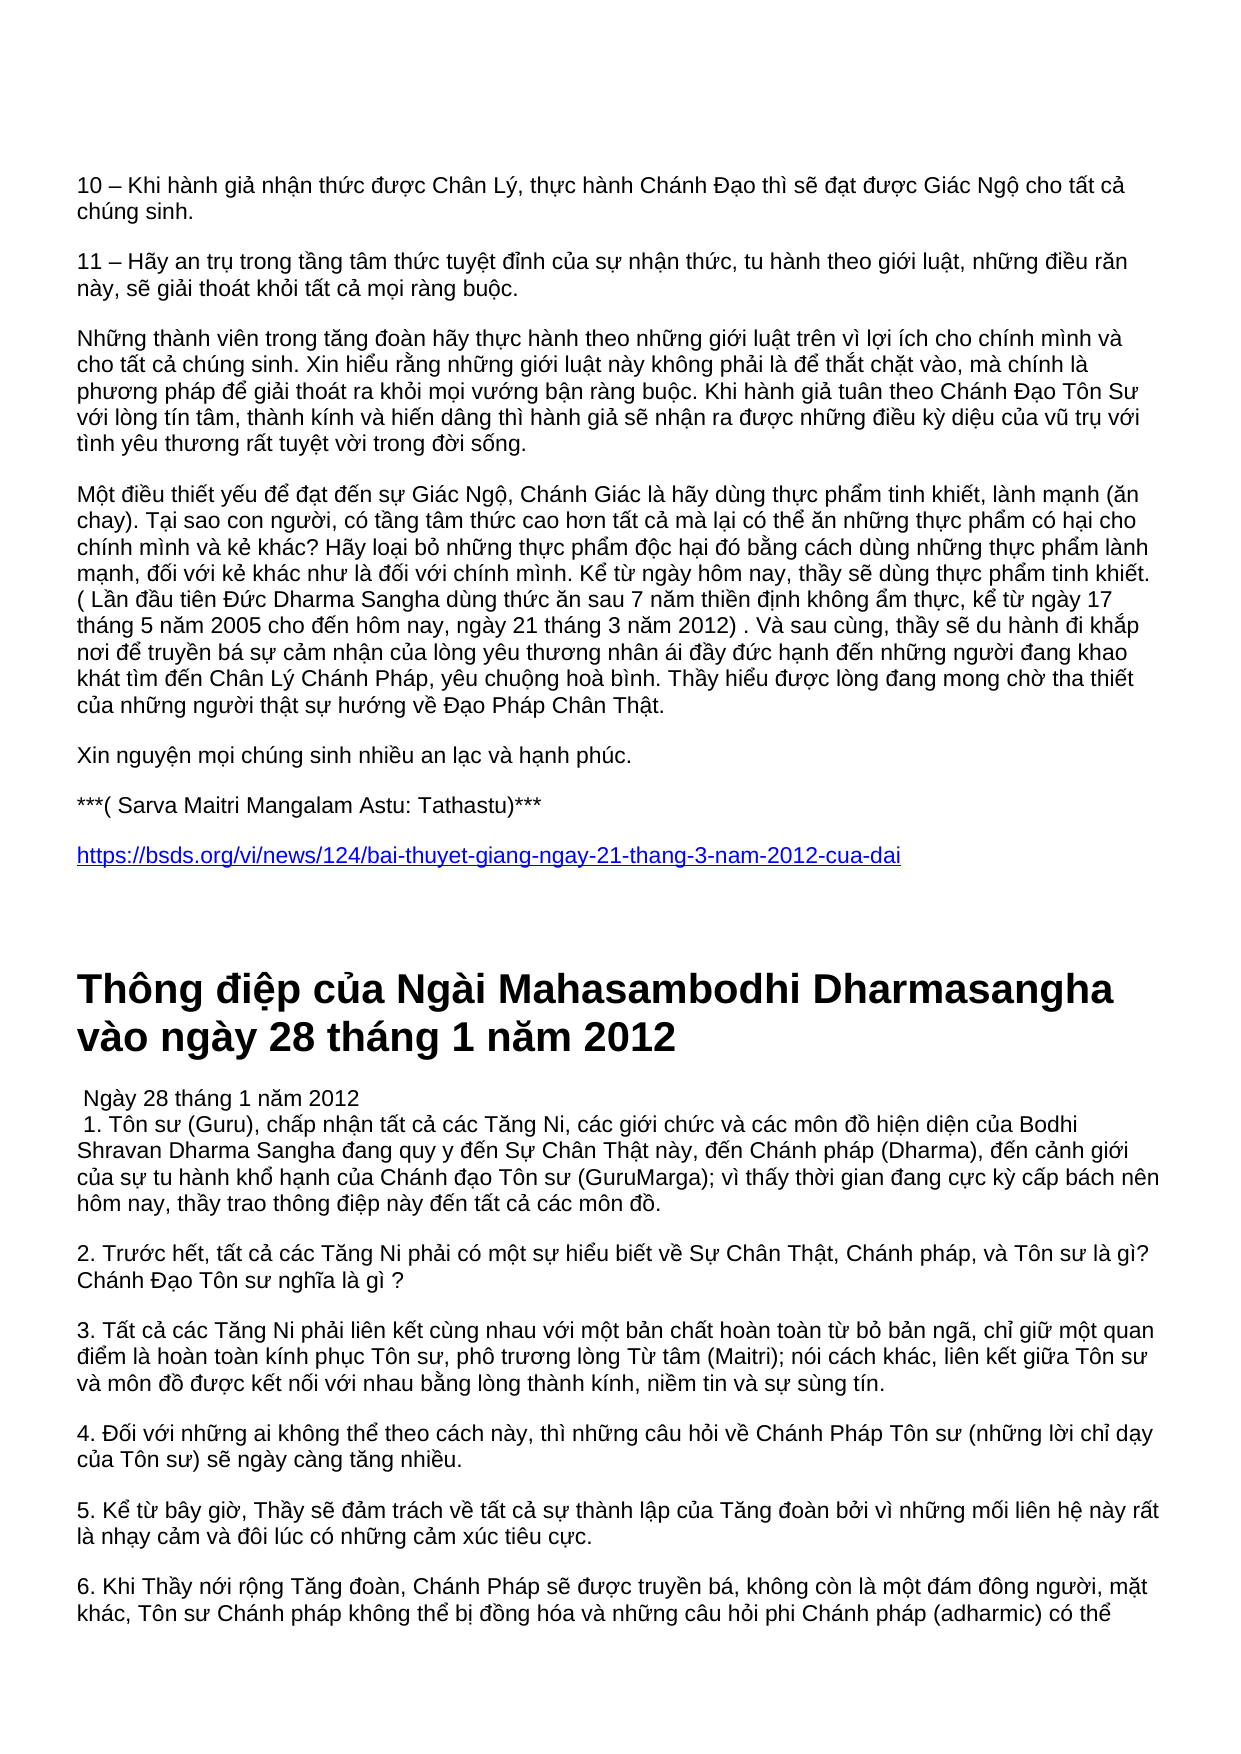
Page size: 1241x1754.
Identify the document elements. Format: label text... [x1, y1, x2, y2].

text Một điều thiết yếu để đạt đến sự Giác Ngộ, Chánh Giác là hãy dùng thực phẩm tinh khiết, lành mạnh (ăn chay). Tại sao con người, có tầng tâm thức cao hơn tất cả mà lại có thể ăn những thực phẩm có hại cho chính mình và kẻ khác? Hãy loại bỏ những thực phẩm độc hại đó bằng cách dùng những thực phẩm lành mạnh, đối với kẻ khác như là đối với chính mình. Kể từ ngày hôm nay, thầy sẽ dùng thực phẩm tinh khiết. ( Lần đầu tiên Đức Dharma Sangha dùng thức ăn sau 7 năm thiền định không ẩm thực, kể từ ngày 17 tháng 5 năm 2005 cho đến hôm nay, ngày 21 tháng 3 năm 2012) . Và sau cùng, thầy sẽ du hành đi khắp nơi để truyền bá sự cảm nhận của lòng yêu thương nhân ái đầy đức hạnh đến những người đang khao khát tìm đến Chân Lý Chánh Pháp, yêu chuộng hoà bình. Thầy hiểu được lòng đang mong chờ tha thiết của những người thật sự hướng về Đạo Pháp Chân Thật. [77, 481, 1164, 718]
text 1. Tôn sư (Guru), chấp nhận tất cả các Tăng Ni, các giới chức và các môn đồ hiện diện của Bodhi Shravan Dharma Sangha đang quy y đến Sự Chân Thật này, đến Chánh pháp (Dharma), đến cảnh giới của sự tu hành khổ hạnh của Chánh đạo Tôn sư (GuruMarga); vì thấy thời gian đang cực kỳ cấp bách nên hôm nay, thầy trao thông điệp này đến tất cả các môn đồ. [77, 1111, 1164, 1216]
text Xin nguyện mọi chúng sinh nhiều an lạc và hạnh phúc. [77, 742, 1164, 768]
text 3. Tất cả các Tăng Ni phải liên kết cùng nhau với một bản chất hoàn toàn từ bỏ bản ngã, chỉ giữ một quan điểm là hoàn toàn kính phục Tôn sư, phô trương lòng Từ tâm (Maitri); nói cách khác, liên kết giữa Tôn sư và môn đồ được kết nối với nhau bằng lòng thành kính, niềm tin và sự sùng tín. [77, 1317, 1164, 1396]
text Thông điệp của Ngài Mahasambodhi Dharmasangha vào ngày 28 tháng 1 năm 2012 [77, 965, 1164, 1061]
text Ngày 28 tháng 1 năm 2012 [77, 1084, 1164, 1111]
text ***( Sarva Maitri Mangalam Astu: Tathastu)*** [77, 792, 1164, 818]
text https://bsds.org/vi/news/124/bai-thuyet-giang-ngay-21-thang-3-nam-2012-cua-dai [77, 842, 1164, 869]
text 5. Kể từ bây giờ, Thầy sẽ đảm trách về tất cả sự thành lập của Tăng đoàn bởi vì những mối liên hệ này rất là nhạy cảm và đôi lúc có những cảm xúc tiêu cực. [77, 1497, 1164, 1549]
text 10 – Khi hành giả nhận thức được Chân Lý, thực hành Chánh Đạo thì sẽ đạt được Giác Ngộ cho tất cả chúng sinh. [77, 172, 1164, 224]
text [77, 1573, 1164, 1626]
text 4. Đối với những ai không thể theo cách này, thì những câu hỏi về Chánh Pháp Tôn sư (những lời chỉ dạy của Tôn sư) sẽ ngày càng tăng nhiều. [77, 1420, 1164, 1473]
text 11 – Hãy an trụ trong tầng tâm thức tuyệt đỉnh của sự nhận thức, tu hành theo giới luật, những điều răn này, sẽ giải thoát khỏi tất cả mọi ràng buộc. [77, 248, 1164, 301]
text 2. Trước hết, tất cả các Tăng Ni phải có một sự hiểu biết về Sự Chân Thật, Chánh pháp, và Tôn sư là gì? Chánh Đạo Tôn sư nghĩa là gì ? [77, 1240, 1164, 1293]
text Những thành viên trong tăng đoàn hãy thực hành theo những giới luật trên vì lợi ích cho chính mình và cho tất cả chúng sinh. Xin hiểu rằng những giới luật này không phải là để thắt chặt vào, mà chính là phương pháp để giải thoát ra khỏi mọi vướng bận ràng buộc. Khi hành giả tuân theo Chánh Đạo Tôn Sư với lòng tín tâm, thành kính và hiến dâng thì hành giả sẽ nhận ra được những điều kỳ diệu của vũ trụ với tình yêu thương rất tuyệt vời trong đời sống. [77, 325, 1164, 457]
